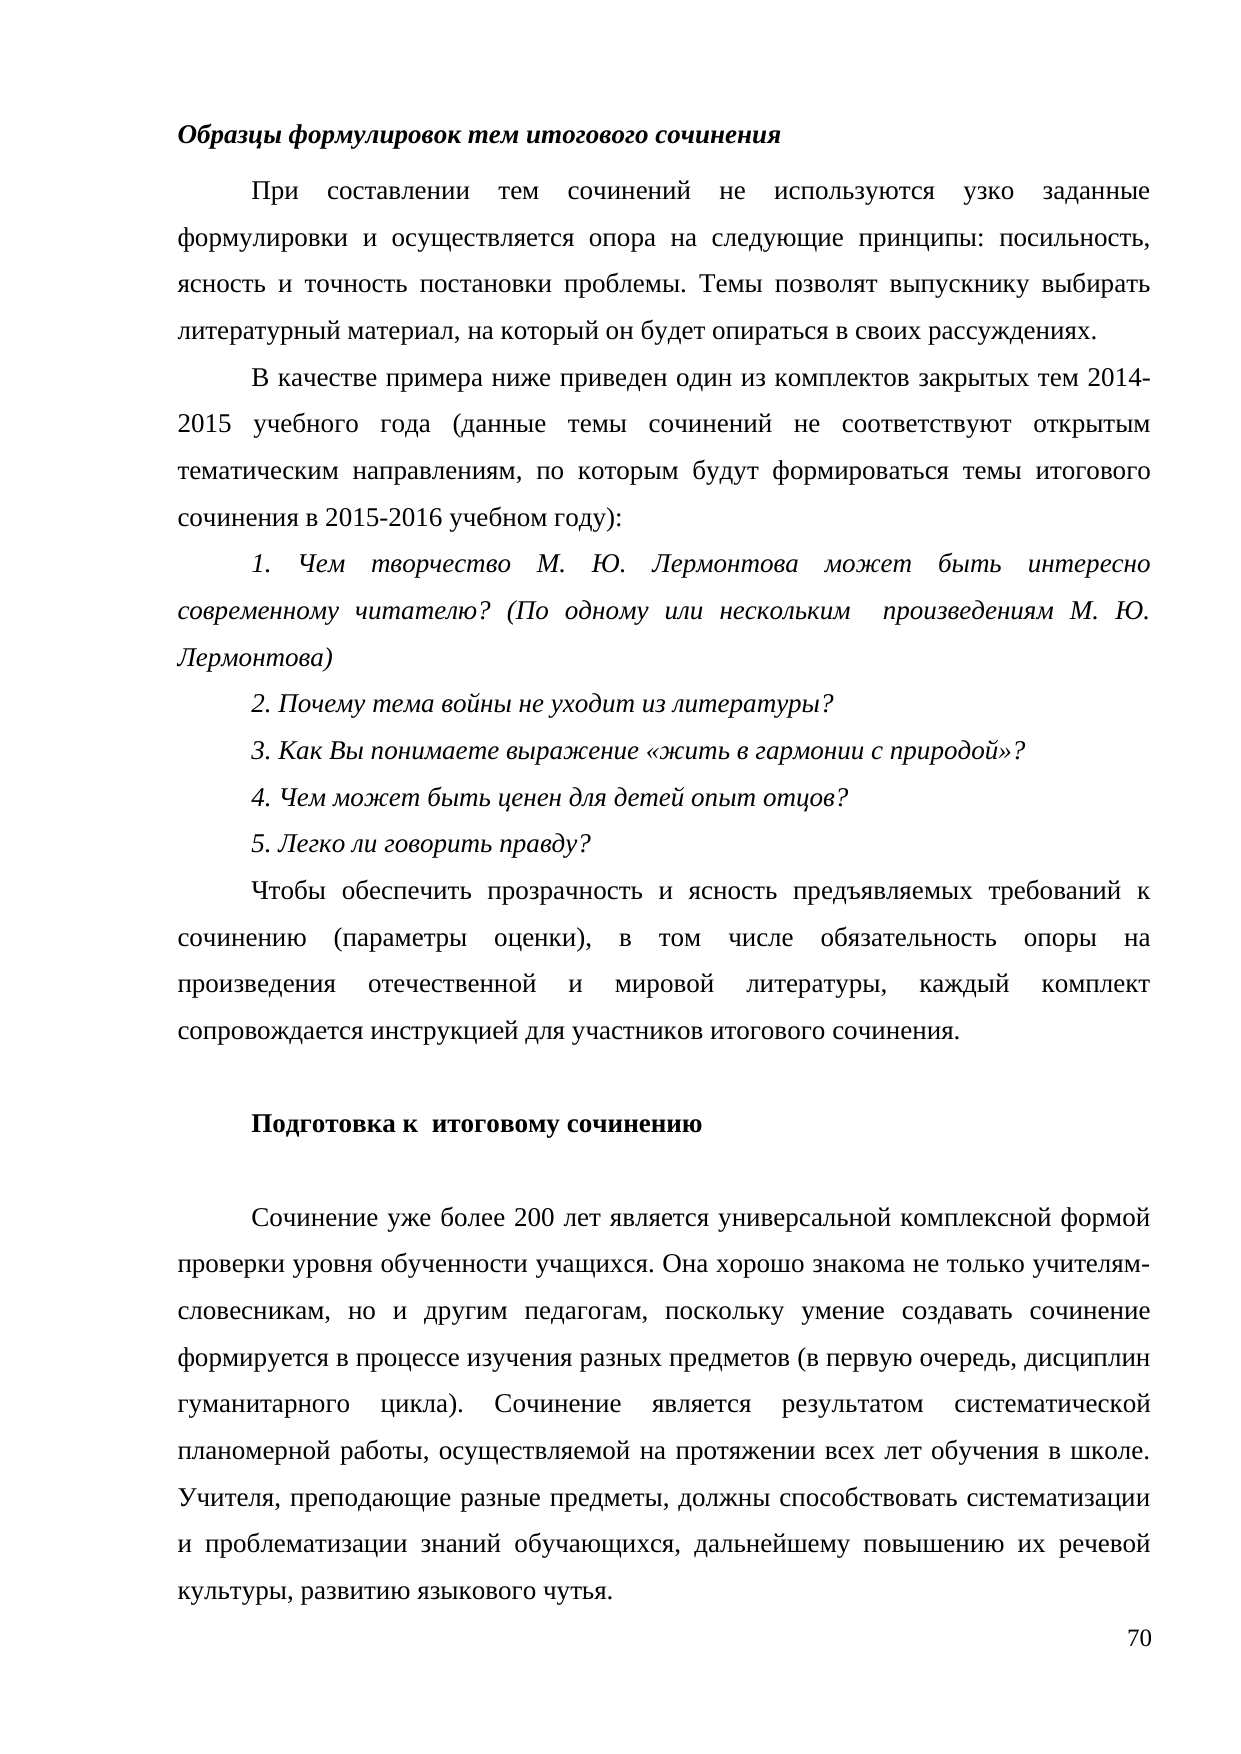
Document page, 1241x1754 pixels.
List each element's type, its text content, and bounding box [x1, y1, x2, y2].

text 1. Чем творчество М. Ю. Лермонтова может быть интересно современному читателю? (По одному или нескольким произведениям М. Ю. Лермонтова) [177, 548, 1152, 672]
text Сочинение уже более 200 лет является универсальной комплексной формой проверки уровня обученности учащихся. Она хорошо знакома не только учителям-словесникам, но и другим педагогам, поскольку умение создавать сочинение формируется в процессе изучения разных предметов (в первую очередь, дисциплин гуманитарного цикла). Сочинение является результатом систематической планомерной работы, осуществляемой на протяжении всех лет обучения в школе. Учителя, преподающие разные предметы, должны способствовать систематизации и проблематизации знаний обучающихся, дальнейшему повышению их речевой культуры, развитию языкового чутья. [177, 1201, 1152, 1605]
text 4. Чем может быть ценен для детей опыт отцов? [177, 781, 1152, 812]
text Подготовка к итоговому сочинению [177, 1108, 1152, 1139]
text 3. Как Вы понимаете выражение «жить в гармонии с природой»? [177, 734, 1152, 765]
text При составлении тем сочинений не используются узко заданные формулировки и осуществляется опора на следующие принципы: посильность, ясность и точность постановки проблемы. Темы позволят выпускнику выбирать литературный материал, на который он будет опираться в своих рассуждениях. [177, 174, 1152, 345]
text Чтобы обеспечить прозрачность и ясность предъявляемых требований к сочинению (параметры оценки), в том числе обязательность опоры на произведения отечественной и мировой литературы, каждый комплект сопровождается инструкцией для участников итогового сочинения. [177, 874, 1152, 1045]
text 2. Почему тема войны не уходит из литературы? [177, 688, 1152, 719]
text 5. Легко ли говорить правду? [177, 828, 1152, 859]
text В качестве примера ниже приведен один из комплектов закрытых тем 2014-2015 учебного года (данные темы сочинений не соответствуют открытым тематическим направлениям, по которым будут формироваться темы итогового сочинения в 2015-2016 учебном году): [177, 361, 1152, 532]
subtitle Образцы формулировок тем итогового сочинения [177, 118, 1152, 149]
